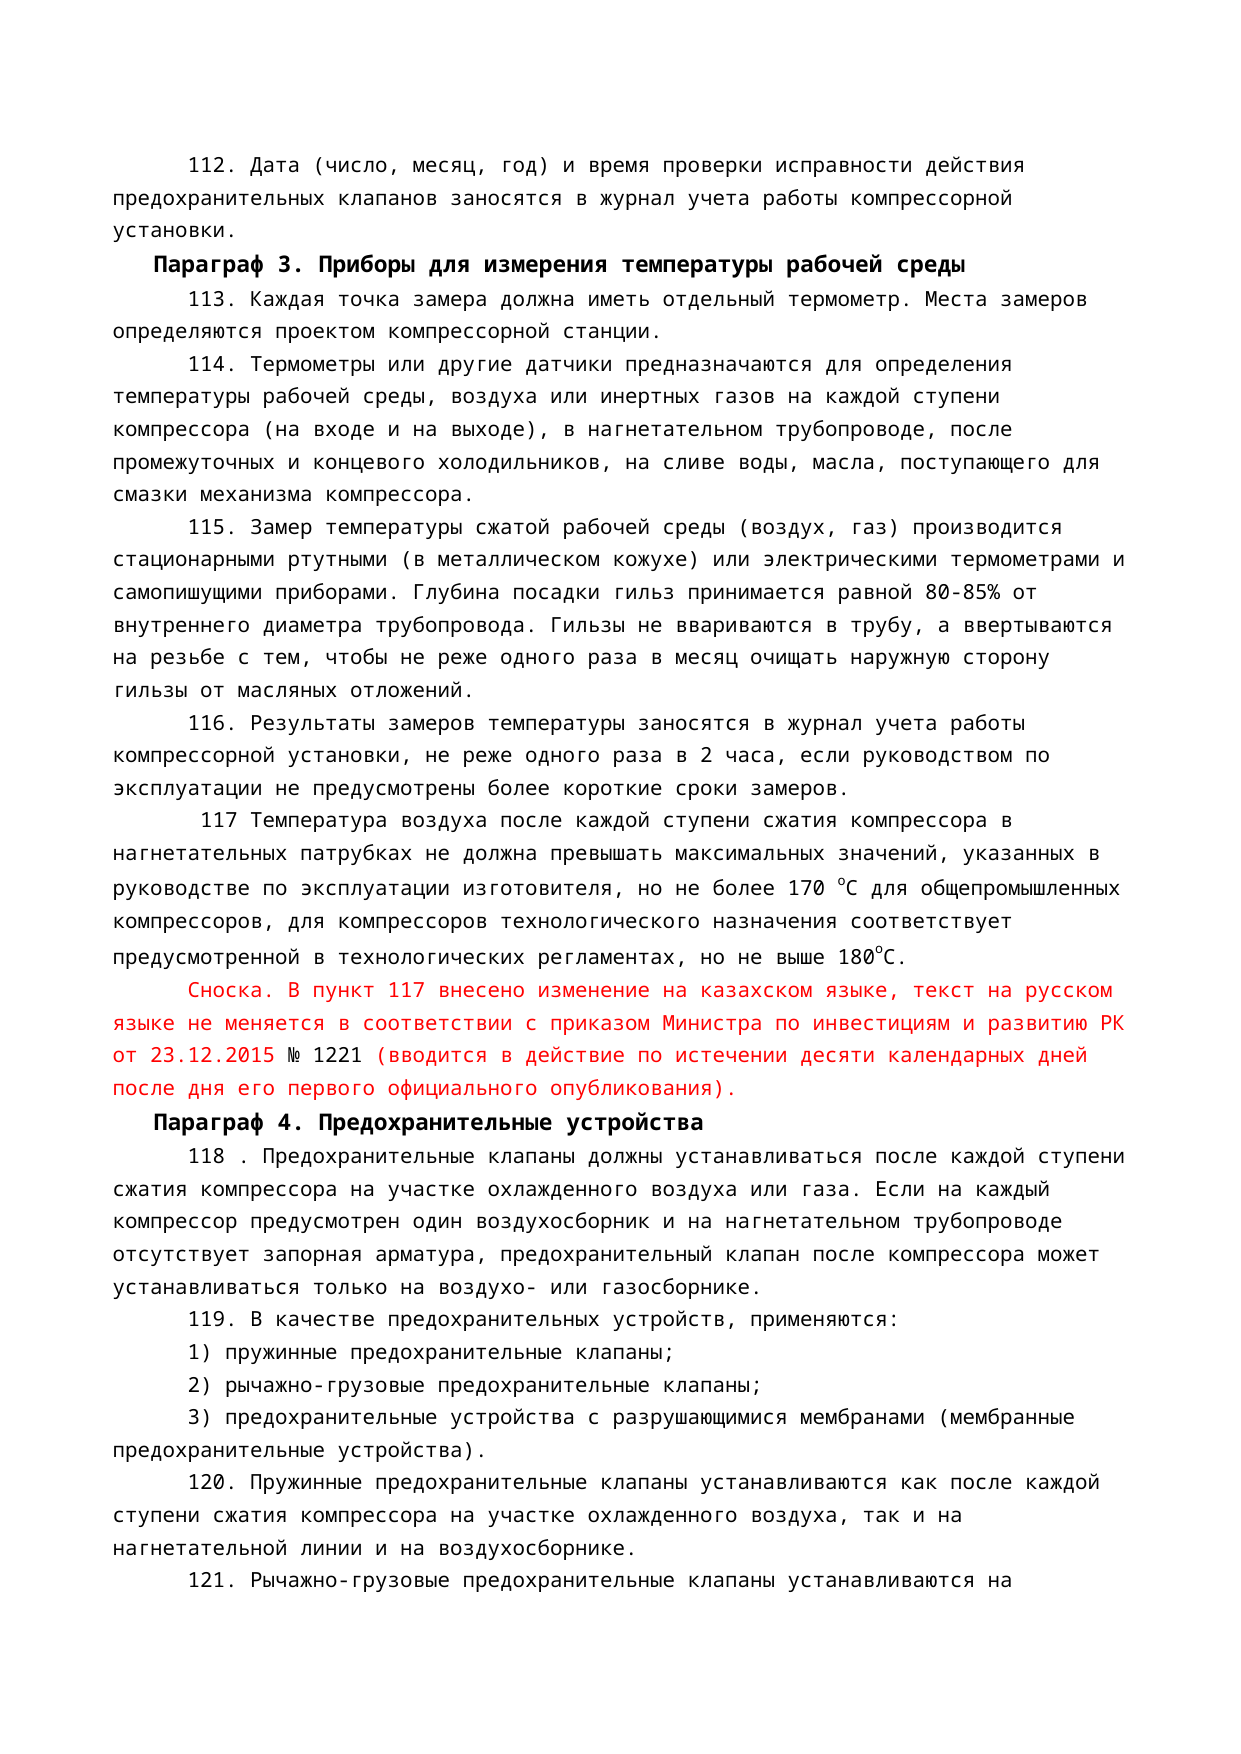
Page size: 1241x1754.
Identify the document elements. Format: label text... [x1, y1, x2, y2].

text Параграф 3. Приборы для измерения температуры рабочей среды [112, 248, 1128, 279]
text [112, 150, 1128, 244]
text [112, 1141, 1128, 1594]
text Параграф 4. Предохранительные устройства [112, 1106, 1128, 1137]
text 113. Каждая точка замера должна иметь отдельный термометр. Места замеров определяются проектом компрессорной станции. 114. Термометры или другие датчики предназначаются для определения температуры рабочей среды, воздуха или инертных газов на каждой ступени компрессора (на входе и на выходе), в нагнетательном трубопроводе, после промежуточных и концевого холодильников, на сливе воды, масла, поступающего для смазки механизма компрессора. 115. Замер температуры сжатой рабочей среды (воздух, газ) производится стационарными ртутными (в металлическом кожухе) или электрическими термометрами и самопишущими приборами. Глубина посадки гильз принимается равной 80-85% от внутреннего диаметра трубопровода. Гильзы не ввариваются в трубу, а ввертываются на резьбе с тем, чтобы не реже одного раза в месяц очищать наружную сторону гильзы от масляных отложений. 116. Результаты замеров температуры заносятся в журнал учета работы компрессорной установки, не реже одного раза в 2 часа, если руководством по эксплуатации не предусмотрены более короткие сроки замеров. 117 Температура воздуха после каждой ступени сжатия компрессора в нагнетательных патрубках не должна превышать максимальных значений, указанных в руководстве по эксплуатации изготовителя, но не более 170 оC для общепромышленных компрессоров, для компрессоров технологического назначения соответствует предусмотренной в технологических регламентах, но не выше 180оC. Сноска. В пункт 117 внесено изменение на казахском языке, текст на русском языке не меняется в соответствии с приказом Министра по инвестициям и развитию РК от 23.12.2015 № 1221 (вводится в действие по истечении десяти календарных дней после дня его первого официального опубликования). [112, 284, 1128, 1101]
